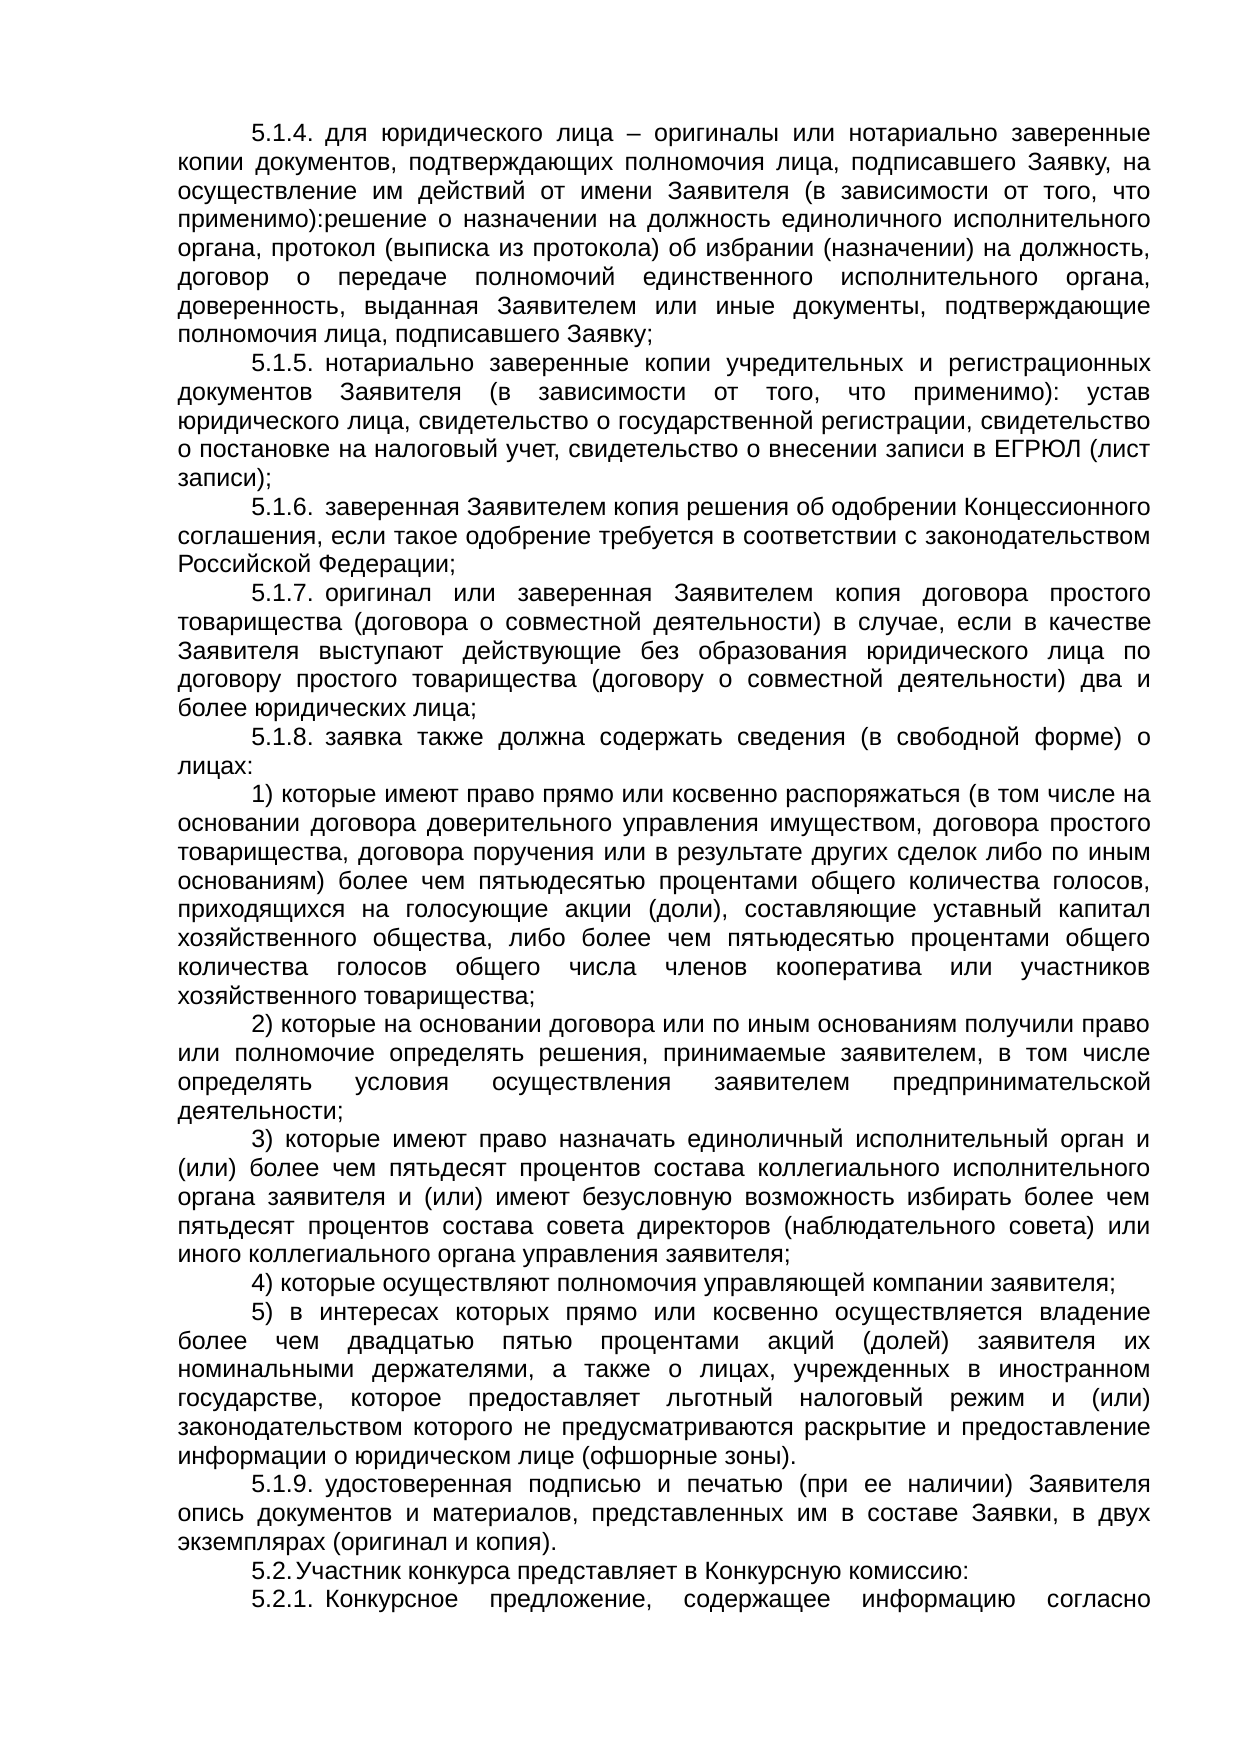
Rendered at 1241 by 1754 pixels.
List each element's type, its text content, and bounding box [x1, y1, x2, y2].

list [177, 1584, 1152, 1613]
list нотариально заверенные копии учредительных и регистрационных документов Заявителя (в зависимости от того, что применимо): устав юридического лица, свидетельство о государственной регистрации, свидетельство о постановке на налоговый учет, свидетельство о внесении записи в ЕГРЮЛ (лист записи); [177, 348, 1152, 492]
text 3) которые имеют право назначать единоличный исполнительный орган и (или) более чем пятьдесят процентов состава коллегиального исполнительного органа заявителя и (или) имеют безусловную возможность избирать более чем пятьдесят процентов состава совета директоров (наблюдательного совета) или иного коллегиального органа управления заявителя; [177, 1124, 1152, 1268]
list удостоверенная подписью и печатью (при ее наличии) Заявителя опись документов и материалов, представленных им в составе Заявки, в двух экземплярах (оригинал и копия). [177, 1469, 1152, 1556]
list заверенная Заявителем копия решения об одобрении Концессионного соглашения, если такое одобрение требуется в соответствии с законодательством Российской Федерации; [177, 492, 1152, 578]
list оригинал или заверенная Заявителем копия договора простого товарищества (договора о совместной деятельности) в случае, если в качестве Заявителя выступают действующие без образования юридического лица по договору простого товарищества (договору о совместной деятельности) два и более юридических лица; [177, 578, 1152, 722]
text 2) которые на основании договора или по иным основаниям получили право или полномочие определять решения, принимаемые заявителем, в том числе определять условия осуществления заявителем предпринимательской деятельности; [177, 1009, 1152, 1124]
list для юридического лица – оригиналы или нотариально заверенные копии документов, подтверждающих полномочия лица, подписавшего Заявку, на осуществление им действий от имени Заявителя (в зависимости от того, что применимо):решение о назначении на должность единоличного исполнительного органа, протокол (выписка из протокола) об избрании (назначении) на должность, договор о передаче полномочий единственного исполнительного органа, доверенность, выданная Заявителем или иные документы, подтверждающие полномочия лица, подписавшего Заявку; [177, 118, 1152, 348]
list заявка также должна содержать сведения (в свободной форме) о лицах: [177, 722, 1152, 779]
text 5) в интересах которых прямо или косвенно осуществляется владение более чем двадцатью пятью процентами акций (долей) заявителя их номинальными держателями, а также о лицах, учрежденных в иностранном государстве, которое предоставляет льготный налоговый режим и (или) законодательством которого не предусматриваются раскрытие и предоставление информации о юридическом лице (офшорные зоны). [177, 1297, 1152, 1469]
text 4) которые осуществляют полномочия управляющей компании заявителя; [177, 1268, 1152, 1297]
list Участник конкурса представляет в Конкурсную комиссию: [177, 1556, 1152, 1584]
text 1) которые имеют право прямо или косвенно распоряжаться (в том числе на основании договора доверительного управления имуществом, договора простого товарищества, договора поручения или в результате других сделок либо по иным основаниям) более чем пятьюдесятью процентами общего количества голосов, приходящихся на голосующие акции (доли), составляющие уставный капитал хозяйственного общества, либо более чем пятьюдесятью процентами общего количества голосов общего числа членов кооператива или участников хозяйственного товарищества; [177, 779, 1152, 1009]
